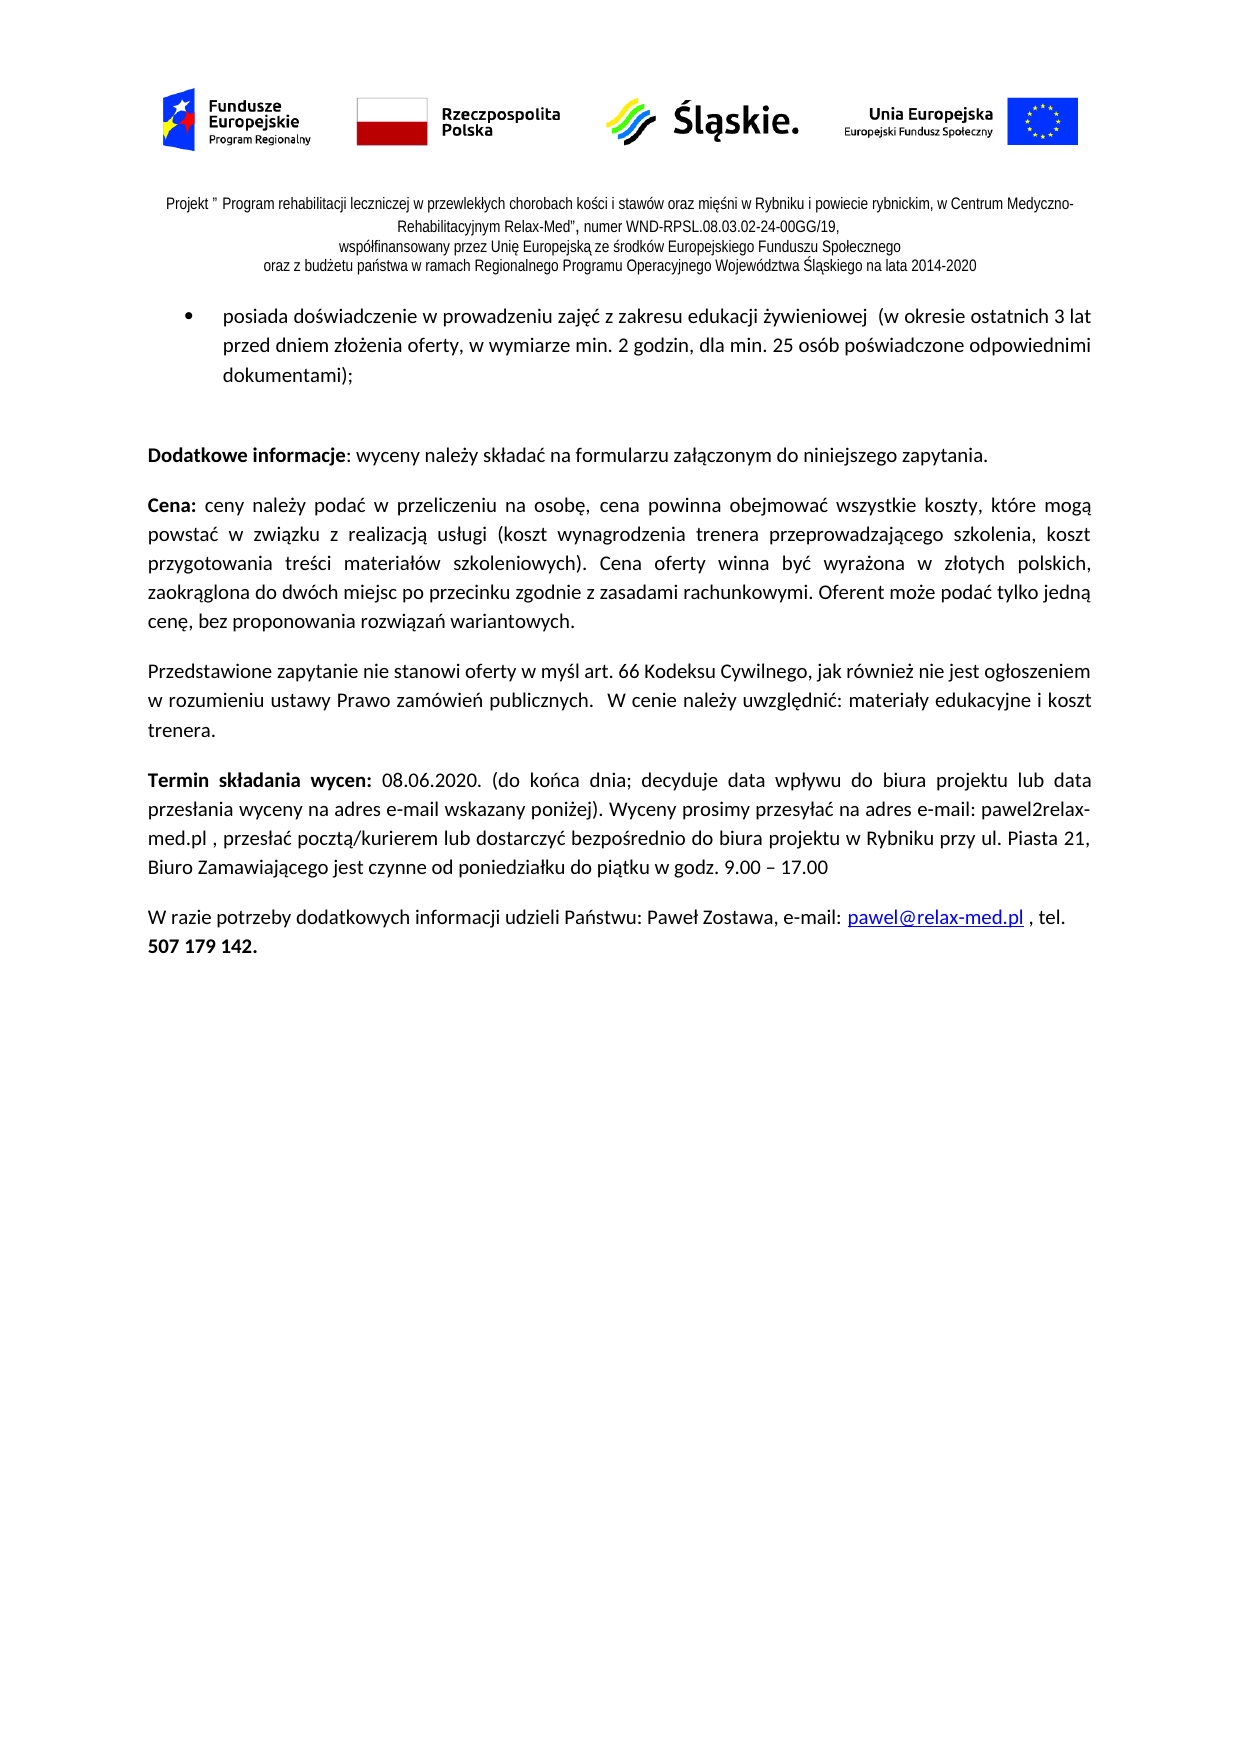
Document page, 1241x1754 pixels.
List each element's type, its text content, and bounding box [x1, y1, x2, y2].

picture [147, 73, 1093, 166]
list posiada doświadczenie w prowadzeniu zajęć z zakresu edukacji żywieniowej (w okresie ostatnich 3 lat przed dniem złożenia oferty, w wymiarze min. 2 godzin, dla min. 25 osób poświadczone odpowiednimi dokumentami); [185, 303, 1093, 387]
text Dodatkowe informacje: wyceny należy składać na formularzu załączonym do niniejszego zapytania. [148, 442, 1093, 467]
text Przedstawione zapytanie nie stanowi oferty w myśl art. 66 Kodeksu Cywilnego, jak również nie jest ogłoszeniem w rozumieniu ustawy Prawo zamówień publicznych. W cenie należy uwzględnić: materiały edukacyjne i koszt trenera. [148, 658, 1093, 742]
text Termin składania wycen: 08.06.2020. (do końca dnia; decyduje data wpływu do biura projektu lub data przesłania wyceny na adres e-mail wskazany poniżej). Wyceny prosimy przesyłać na adres e-mail: pawel2relax-med.pl , przesłać pocztą/kurierem lub dostarczyć bezpośrednio do biura projektu w Rybniku przy ul. Piasta 21, Biuro Zamawiającego jest czynne od poniedziałku do piątku w godz. 9.00 – 17.00 [148, 767, 1093, 880]
text W razie potrzeby dodatkowych informacji udzieli Państwu: Paweł Zostawa, e-mail: pawel@relax-med.pl , tel. 507 179 142. [148, 904, 1093, 959]
text Cena: ceny należy podać w przeliczeniu na osobę, cena powinna obejmować wszystkie koszty, które mogą powstać w związku z realizacją usługi (koszt wynagrodzenia trenera przeprowadzającego szkolenia, koszt przygotowania treści materiałów szkoleniowych). Cena oferty winna być wyrażona w złotych polskich, zaokrąglona do dwóch miejsc po przecinku zgodnie z zasadami rachunkowymi. Oferent może podać tylko jedną cenę, bez proponowania rozwiązań wariantowych. [148, 492, 1093, 634]
